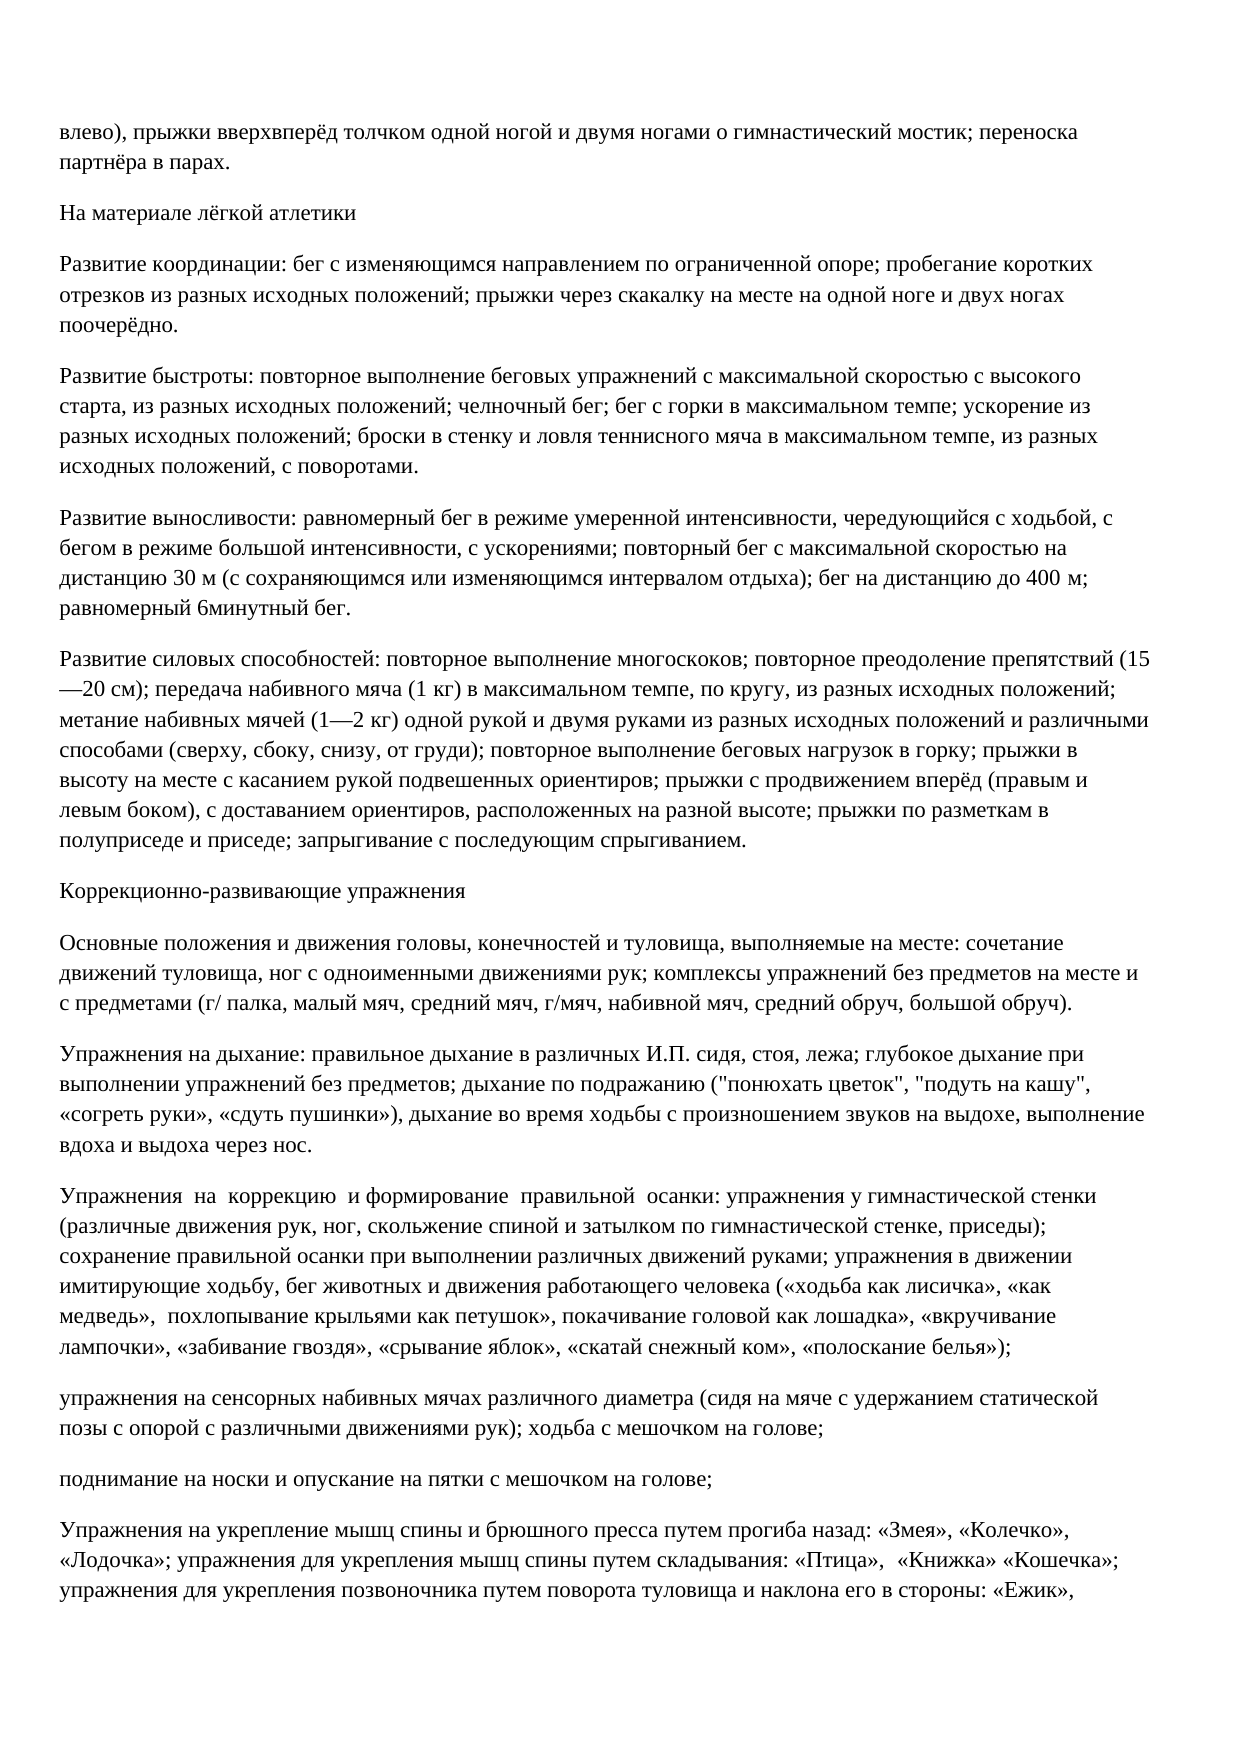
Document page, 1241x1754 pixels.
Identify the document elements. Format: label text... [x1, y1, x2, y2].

text Упражнения на коррекцию и формирование правильной осанки: упражнения у гимнастической стенки (различные движения рук, ног, скольжение спиной и затылком по гимнастической стенке, приседы); сохранение правильной осанки при выполнении различных движений руками; упражнения в движении имитирующие ходьбу, бег животных и движения работающего человека («ходьба как лисичка», «как медведь», похлопывание крыльями как петушок», покачивание головой как лошадка», «вкручивание лампочки», «забивание гвоздя», «срывание яблок», «скатай снежный ком», «полоскание белья»); [59, 1182, 1152, 1359]
text Упражнения на дыхание: правильное дыхание в различных И.П. сидя, стоя, лежа; глубокое дыхание при выполнении упражнений без предметов; дыхание по подражанию ("понюхать цветок", "подуть на кашу", «согреть руки», «сдуть пушинки»), дыхание во время ходьбы с произношением звуков на выдохе, выполнение вдоха и выдоха через нос. [59, 1040, 1152, 1157]
text Развитие координации: бег с изменяющимся направлением по ограниченной опоре; пробегание коротких отрезков из разных исходных положений; прыжки через скакалку на месте на одной ноге и двух ногах поочерёдно. [59, 250, 1152, 337]
text поднимание на носки и опускание на пятки с мешочком на голове; [59, 1465, 1152, 1491]
text Развитие выносливости: равномерный бег в режиме умеренной интенсивности, чередующийся с ходьбой, с бегом в режиме большой интенсивности, с ускорениями; повторный бег с максимальной скоростью на дистанцию 30 м (с сохраняющимся или изменяющимся интервалом отдыха); бег на дистанцию до 400 м; равномерный 6минутный бег. [59, 503, 1152, 621]
text Коррекционно-развивающие упражнения [59, 877, 1152, 904]
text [59, 1516, 1152, 1603]
text Развитие силовых способностей: повторное выполнение многоскоков; повторное преодоление препятствий (15—20 см); передача набивного мяча (1 кг) в максимальном темпе, по кругу, из разных исходных положений; метание набивных мячей (1—2 кг) одной рукой и двумя руками из разных исходных положений и различными способами (сверху, сбоку, снизу, от груди); повторное выполнение беговых нагрузок в горку; прыжки в высоту на месте с касанием рукой подвешенных ориентиров; прыжки с продвижением вперёд (правым и левым боком), с доставанием ориентиров, расположенных на разной высоте; прыжки по разметкам в полуприседе и приседе; запрыгивание с последующим спрыгиванием. [59, 645, 1152, 853]
text упражнения на сенсорных набивных мячах различного диаметра (сидя на мяче с удержанием статической позы с опорой с различными движениями рук); ходьба с мешочком на голове; [59, 1384, 1152, 1440]
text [59, 118, 1152, 175]
text На материале лёгкой атлетики [59, 199, 1152, 226]
text Основные положения и движения головы, конечностей и туловища, выполняемые на месте: сочетание движений туловища, ног с одноименными движениями рук; комплексы упражнений без предметов на месте и с предметами (г/ палка, малый мяч, средний мяч, г/мяч, набивной мяч, средний обруч, большой обруч). [59, 928, 1152, 1015]
text Развитие быстроты: повторное выполнение беговых упражнений с максимальной скоростью с высокого старта, из разных исходных положений; челночный бег; бег с горки в максимальном темпе; ускорение из разных исходных положений; броски в стенку и ловля теннисного мяча в максимальном темпе, из разных исходных положений, с поворотами. [59, 362, 1152, 479]
